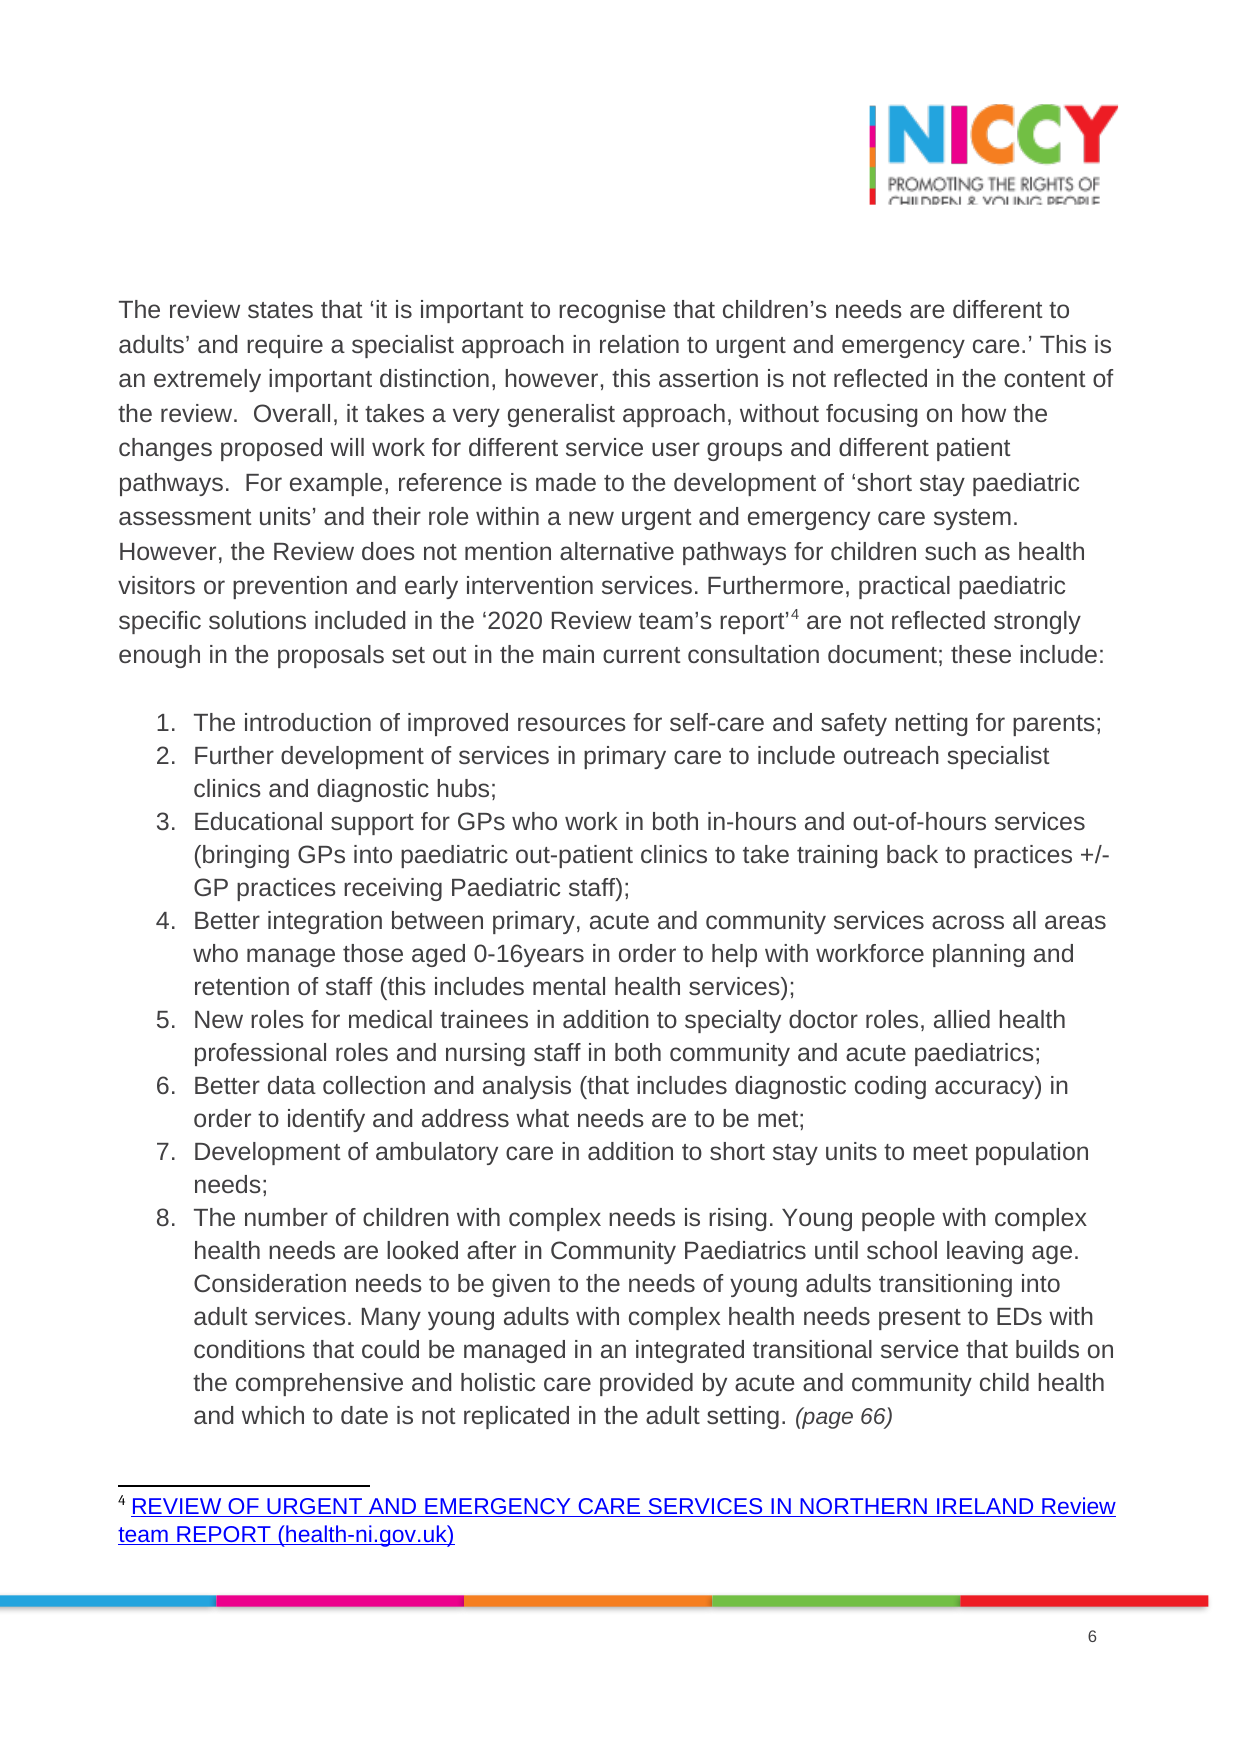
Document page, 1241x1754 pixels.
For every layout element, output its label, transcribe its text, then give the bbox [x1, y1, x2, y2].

list Further development of services in primary care to include outreach specialist clinics and diagnostic hubs; [156, 741, 1122, 802]
list Better data collection and analysis (that includes diagnostic coding accuracy) in order to identify and address what needs are to be met; [156, 1071, 1122, 1133]
list New roles for medical trainees in addition to specialty doctor roles, allied health professional roles and nursing staff in both community and acute paediatrics; [156, 1005, 1122, 1067]
list The number of children with complex needs is rising. Young people with complex health needs are looked after in Community Paediatrics until school leaving age. Consideration needs to be given to the needs of young adults transitioning into adult services. Many young adults with complex health needs present to EDs with conditions that could be managed in an integrated transitional service that builds on the comprehensive and holistic care provided by acute and community child health and which to date is not replicated in the adult setting. (page 66) [156, 1203, 1122, 1430]
text The review states that ‘it is important to recognise that children’s needs are different to adults’ and require a specialist approach in relation to urgent and emergency care.’ This is an extremely important distinction, however, this assertion is not reflected in the content of the review. Overall, it takes a very generalist approach, without focusing on how the changes proposed will work for different service user groups and different patient pathways. For example, reference is made to the development of ‘short stay paediatric assessment units’ and their role within a new urgent and emergency care system. However, the Review does not mention alternative pathways for children such as health visitors or prevention and early intervention services. Furthermore, practical paediatric specific solutions included in the ‘2020 Review team’s report’ are not reflected strongly enough in the proposals set out in the main current consultation document; these include: [118, 295, 1122, 669]
list Educational support for GPs who work in both in-hours and out-of-hours services (bringing GPs into paediatric out-patient clinics to take training back to practices +/- GP practices receiving Paediatric staff); [156, 807, 1122, 901]
list Development of ambulatory care in addition to short stay units to meet population needs; [156, 1137, 1122, 1199]
list The introduction of improved resources for self-care and safety netting for parents; [156, 708, 1122, 736]
list Better integration between primary, acute and community services across all areas who manage those aged 0-16years in order to help with workforce planning and retention of staff (this includes mental health services); [156, 906, 1122, 1001]
